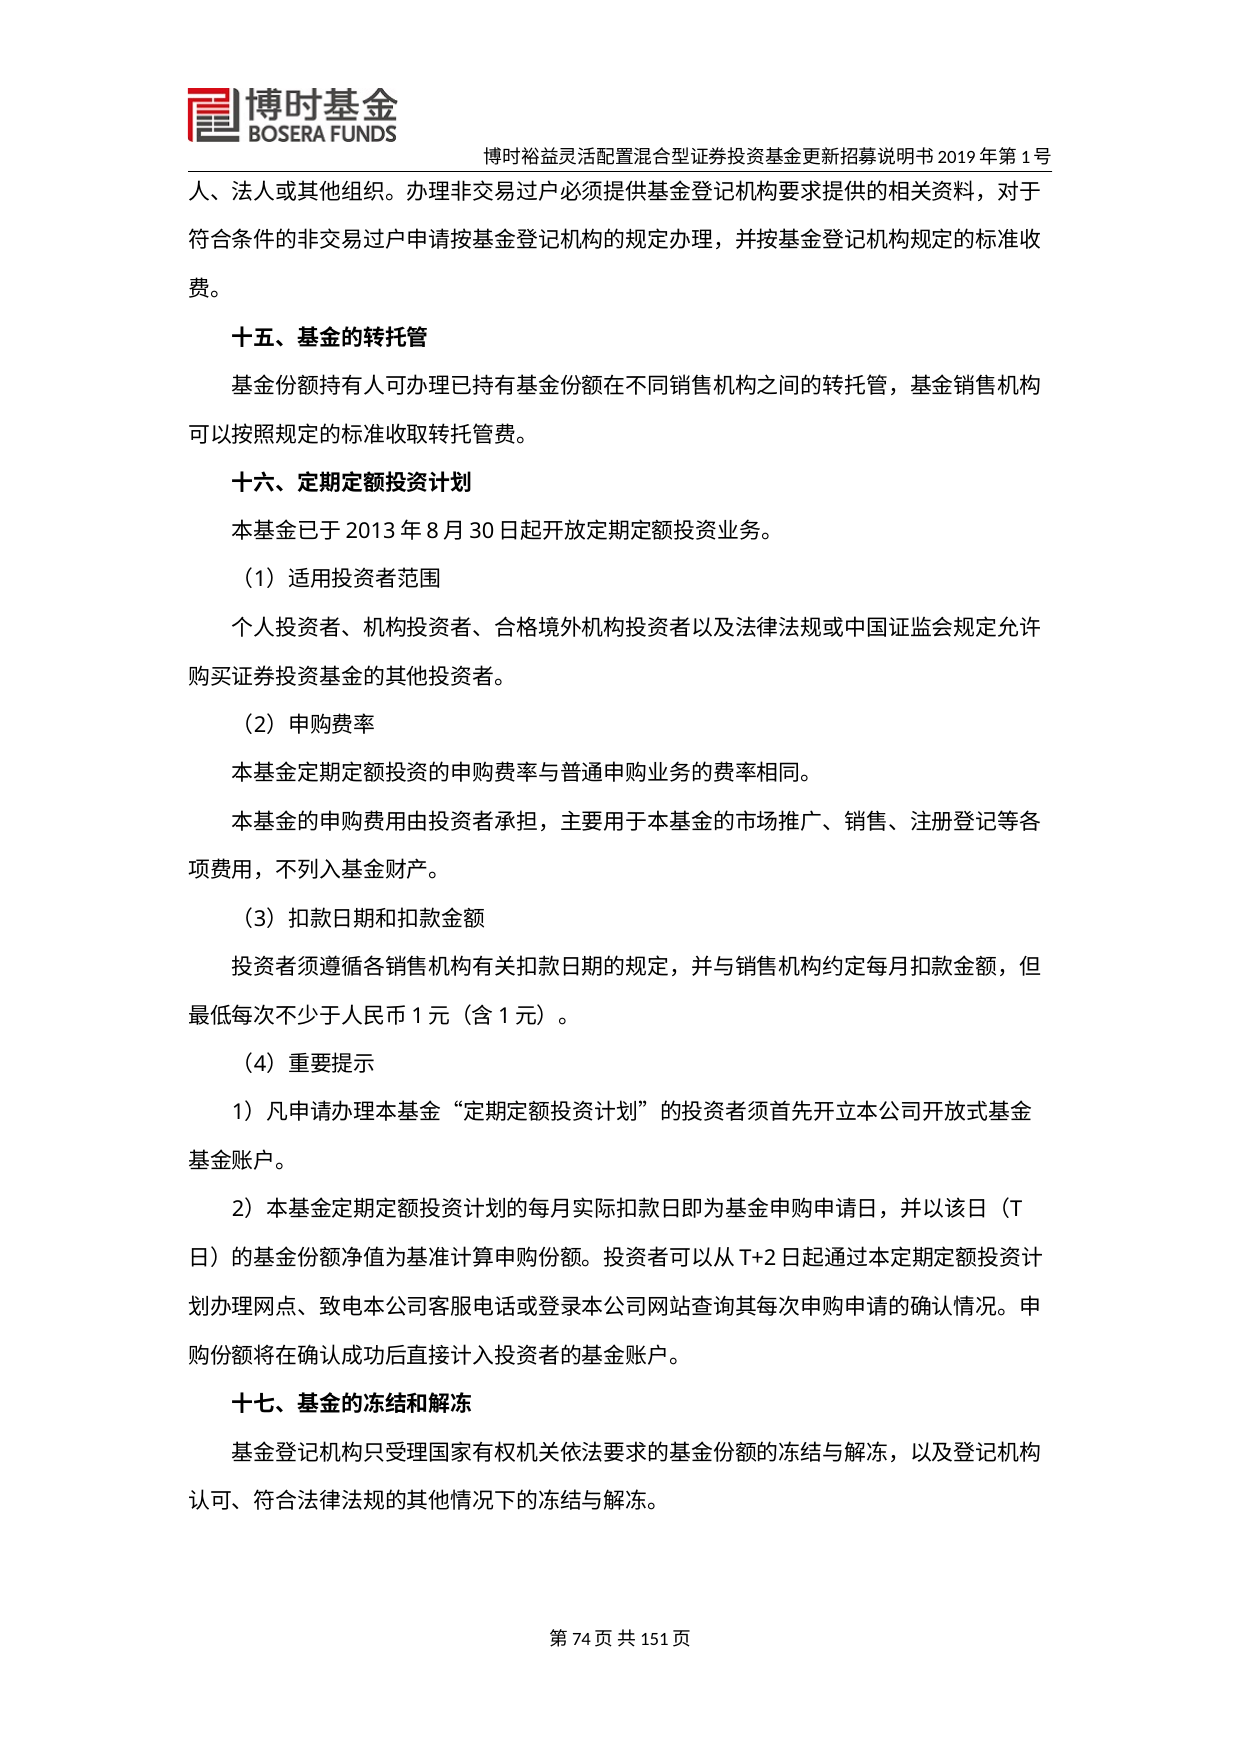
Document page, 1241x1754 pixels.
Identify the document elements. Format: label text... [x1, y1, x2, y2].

text 本基金定期定额投资的申购费率与普通申购业务的费率相同。 [188, 755, 1052, 787]
text 基金份额持有人可办理已持有基金份额在不同销售机构之间的转托管，基金销售机构可以按照规定的标准收取转托管费。 [188, 367, 1052, 449]
text 基金登记机构只受理国家有权机关依法要求的基金份额的冻结与解冻，以及登记机构认可、符合法律法规的其他情况下的冻结与解冻。 [188, 1434, 1052, 1515]
text 本基金的申购费用由投资者承担，主要用于本基金的市场推广、销售、注册登记等各项费用，不列入基金财产。 [188, 803, 1052, 884]
text 本基金已于2013年8月30日起开放定期定额投资业务。 [188, 513, 1052, 545]
text （3）扣款日期和扣款金额 [188, 900, 1052, 933]
text 十五、基金的转托管 [188, 319, 1052, 352]
picture [187, 88, 398, 142]
text 个人投资者、机构投资者、合格境外机构投资者以及法律法规或中国证监会规定允许购买证券投资基金的其他投资者。 [188, 609, 1052, 691]
text （4）重要提示 [188, 1046, 1052, 1078]
text 1）凡申请办理本基金“定期定额投资计划”的投资者须首先开立本公司开放式基金基金账户。 [188, 1094, 1052, 1175]
text （2）申购费率 [188, 707, 1052, 739]
text 十六、定期定额投资计划 [188, 464, 1052, 497]
text 投资者须遵循各销售机构有关扣款日期的规定，并与销售机构约定每月扣款金额，但最低每次不少于人民币1元（含1元）。 [188, 949, 1052, 1030]
text 2）本基金定期定额投资计划的每月实际扣款日即为基金申购申请日，并以该日（T日）的基金份额净值为基准计算申购份额。投资者可以从T+2日起通过本定期定额投资计划办理网点、致电本公司客服电话或登录本公司网站查询其每次申购申请的确认情况。申购份额将在确认成功后直接计入投资者的基金账户。 [188, 1191, 1052, 1370]
text 十七、基金的冻结和解冻 [188, 1386, 1052, 1418]
text （1）适用投资者范围 [188, 561, 1052, 594]
